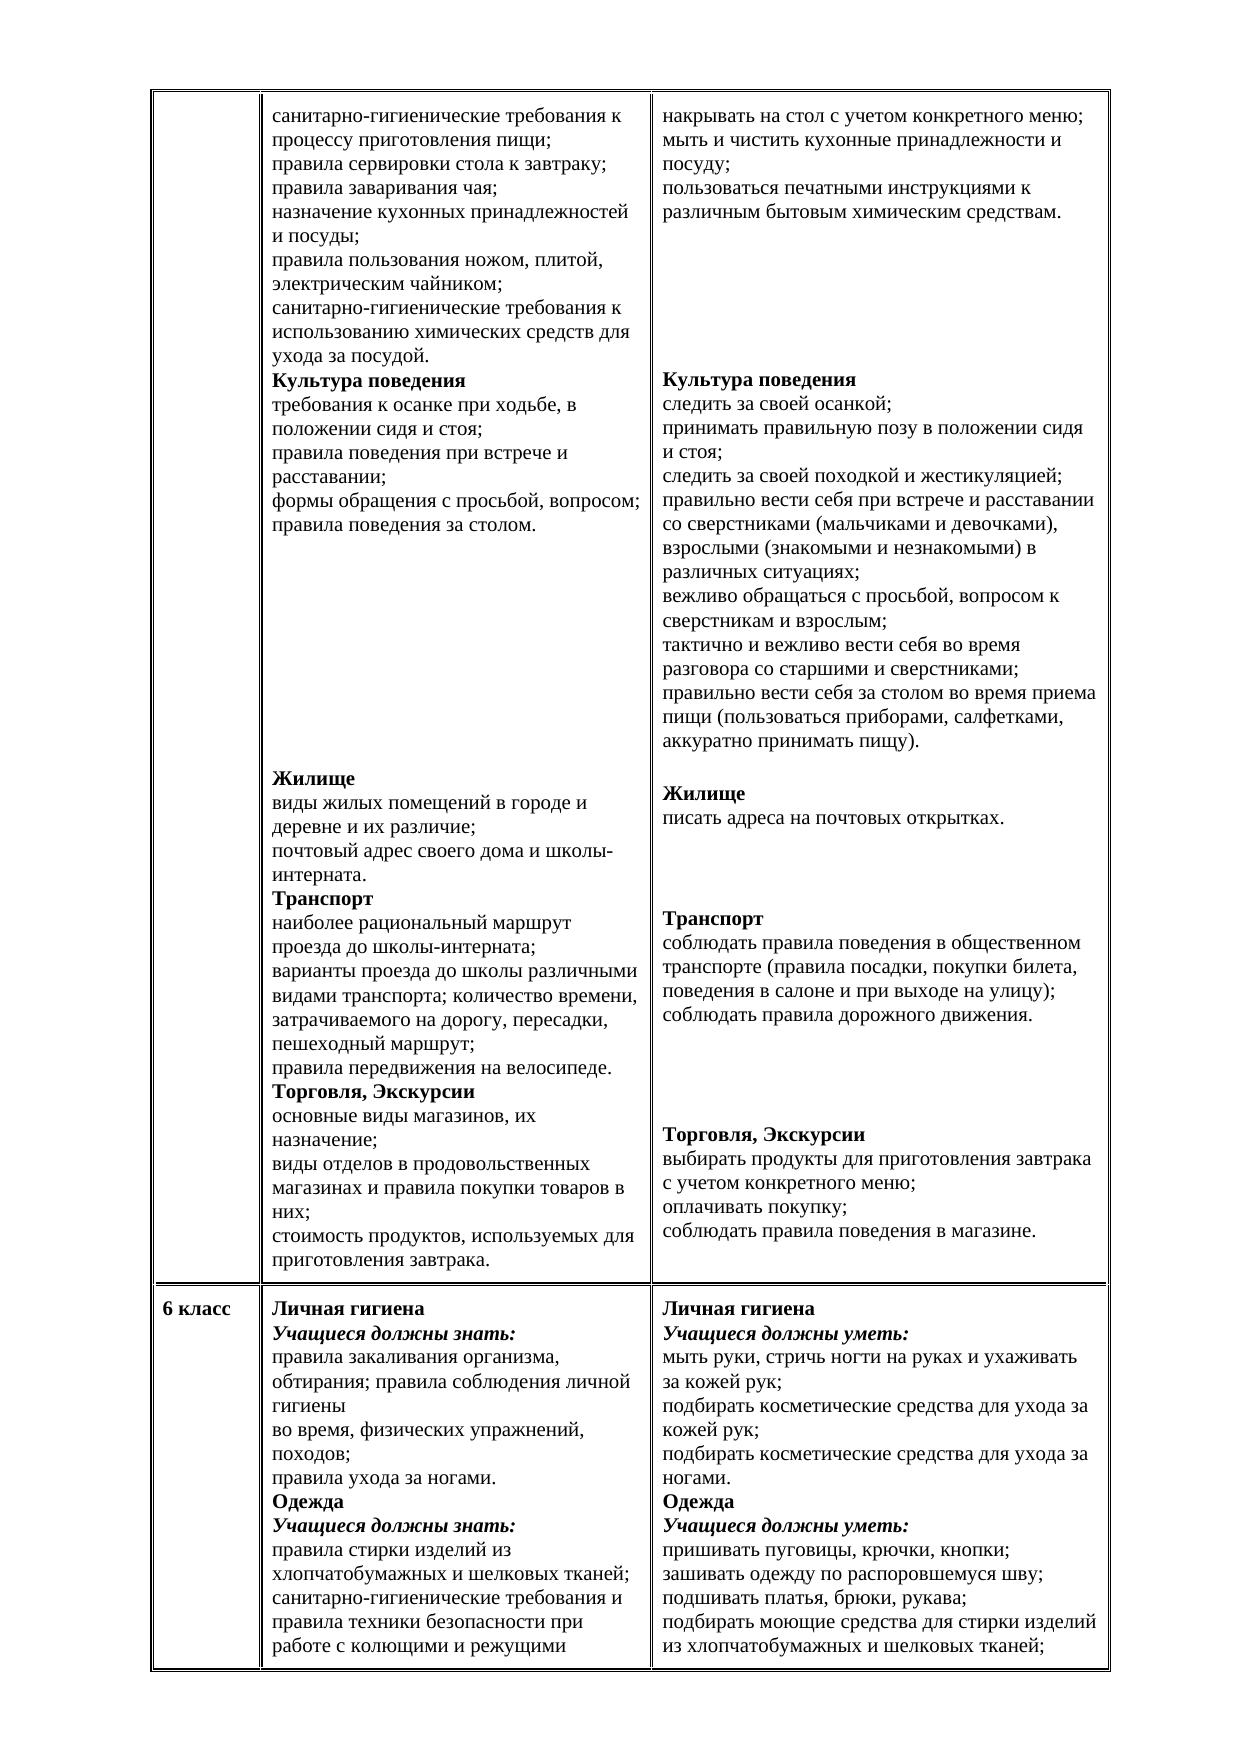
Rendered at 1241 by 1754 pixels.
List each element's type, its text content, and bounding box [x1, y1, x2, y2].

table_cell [651, 92, 1108, 1282]
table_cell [261, 1286, 651, 1668]
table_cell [651, 1282, 1108, 1668]
table_cell 6 класс [154, 1282, 261, 1668]
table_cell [261, 92, 651, 1282]
table_cell 5 класс [152, 90, 261, 1282]
